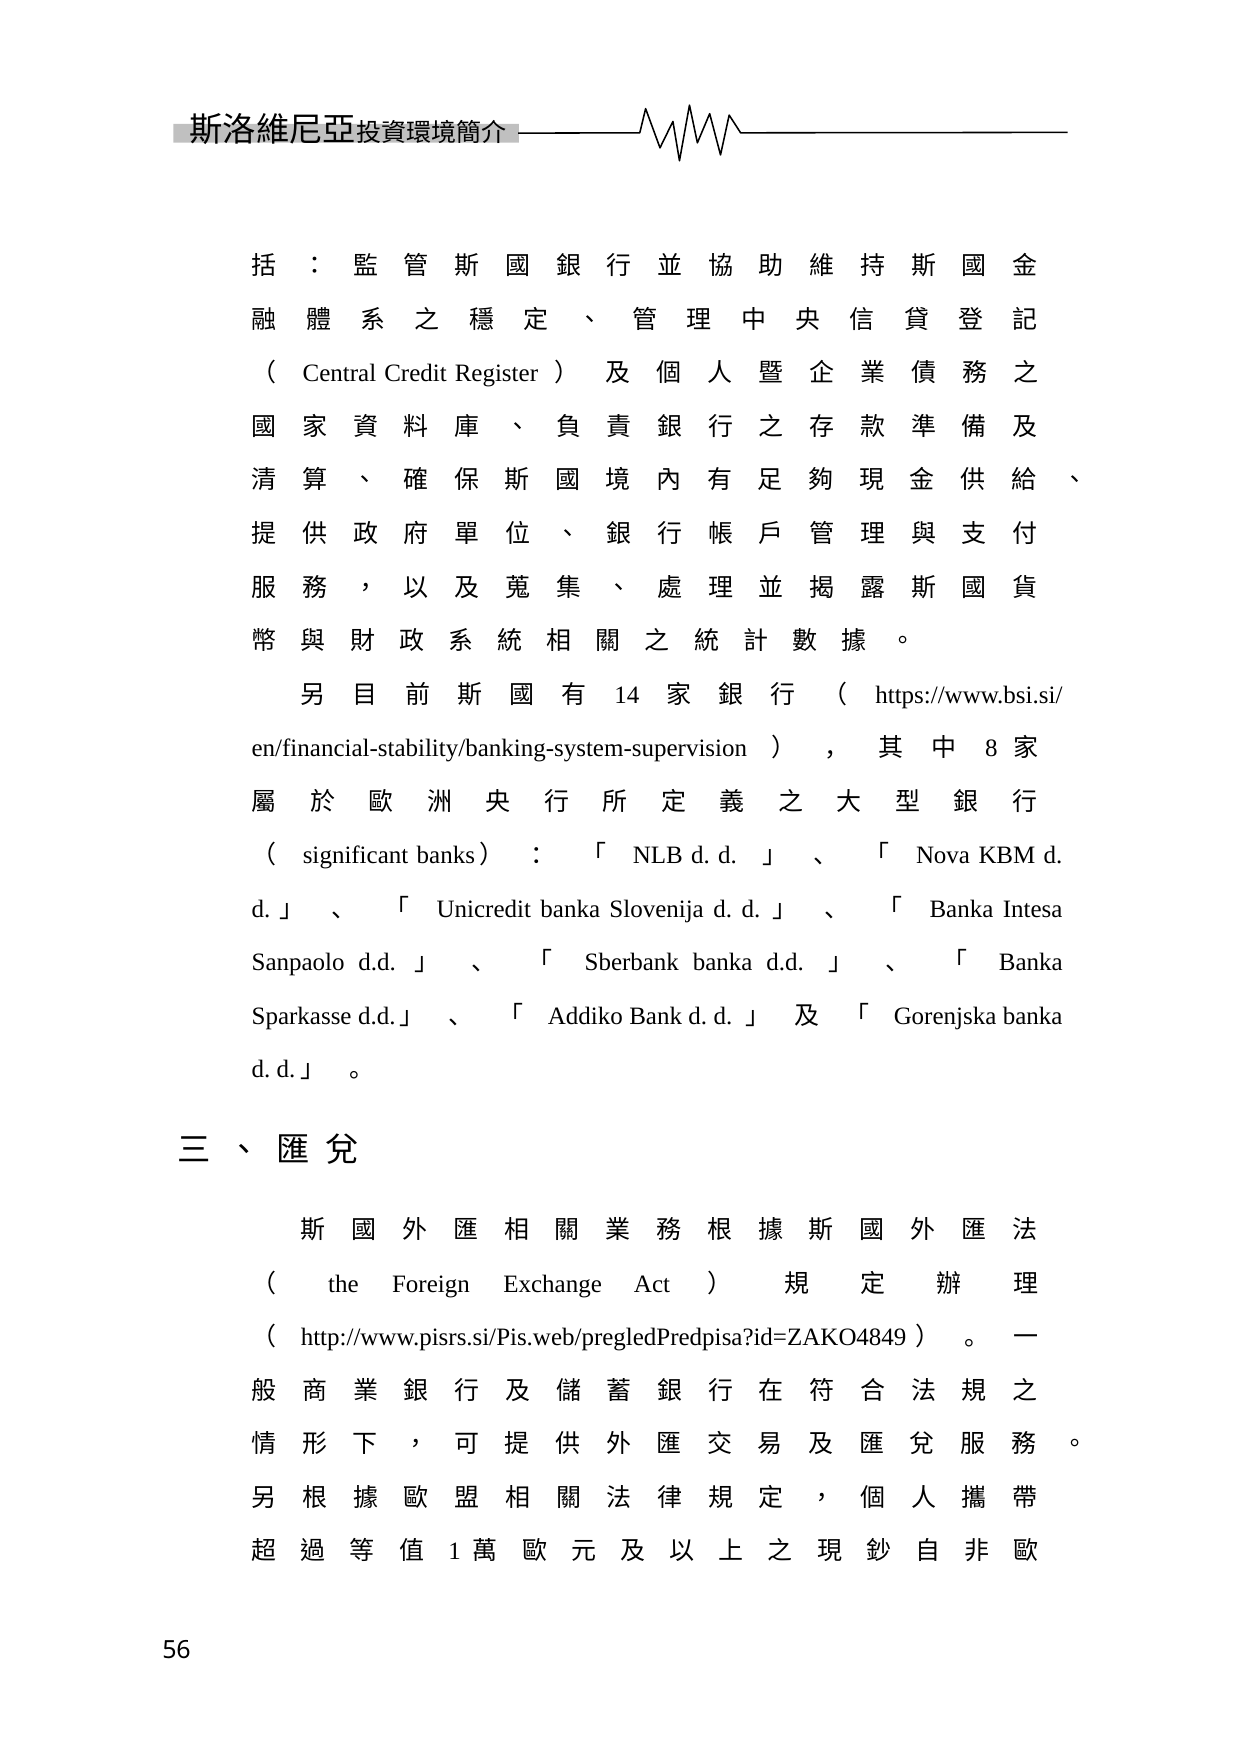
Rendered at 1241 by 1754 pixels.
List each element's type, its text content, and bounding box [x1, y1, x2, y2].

text 三、匯兌 [178, 1121, 1063, 1174]
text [243, 237, 1063, 666]
text 另目前斯國有14家銀行（https://www.bsi.si/en/financial-stability/banking-system-supervision），其中8家屬於歐洲央行所定義之大型銀行（significant banks）：「NLB d. d.」、「Nova KBM d. d.」、「Unicredit banka Slovenija d. d.」、「Banka Intesa Sanpaolo d.d.」、「Sberbank banka d.d.」、「Banka Sparkasse d.d.」、「Addiko Bank d. d.」及「Gorenjska banka d. d.」。 [243, 666, 1063, 1094]
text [243, 1201, 1063, 1576]
